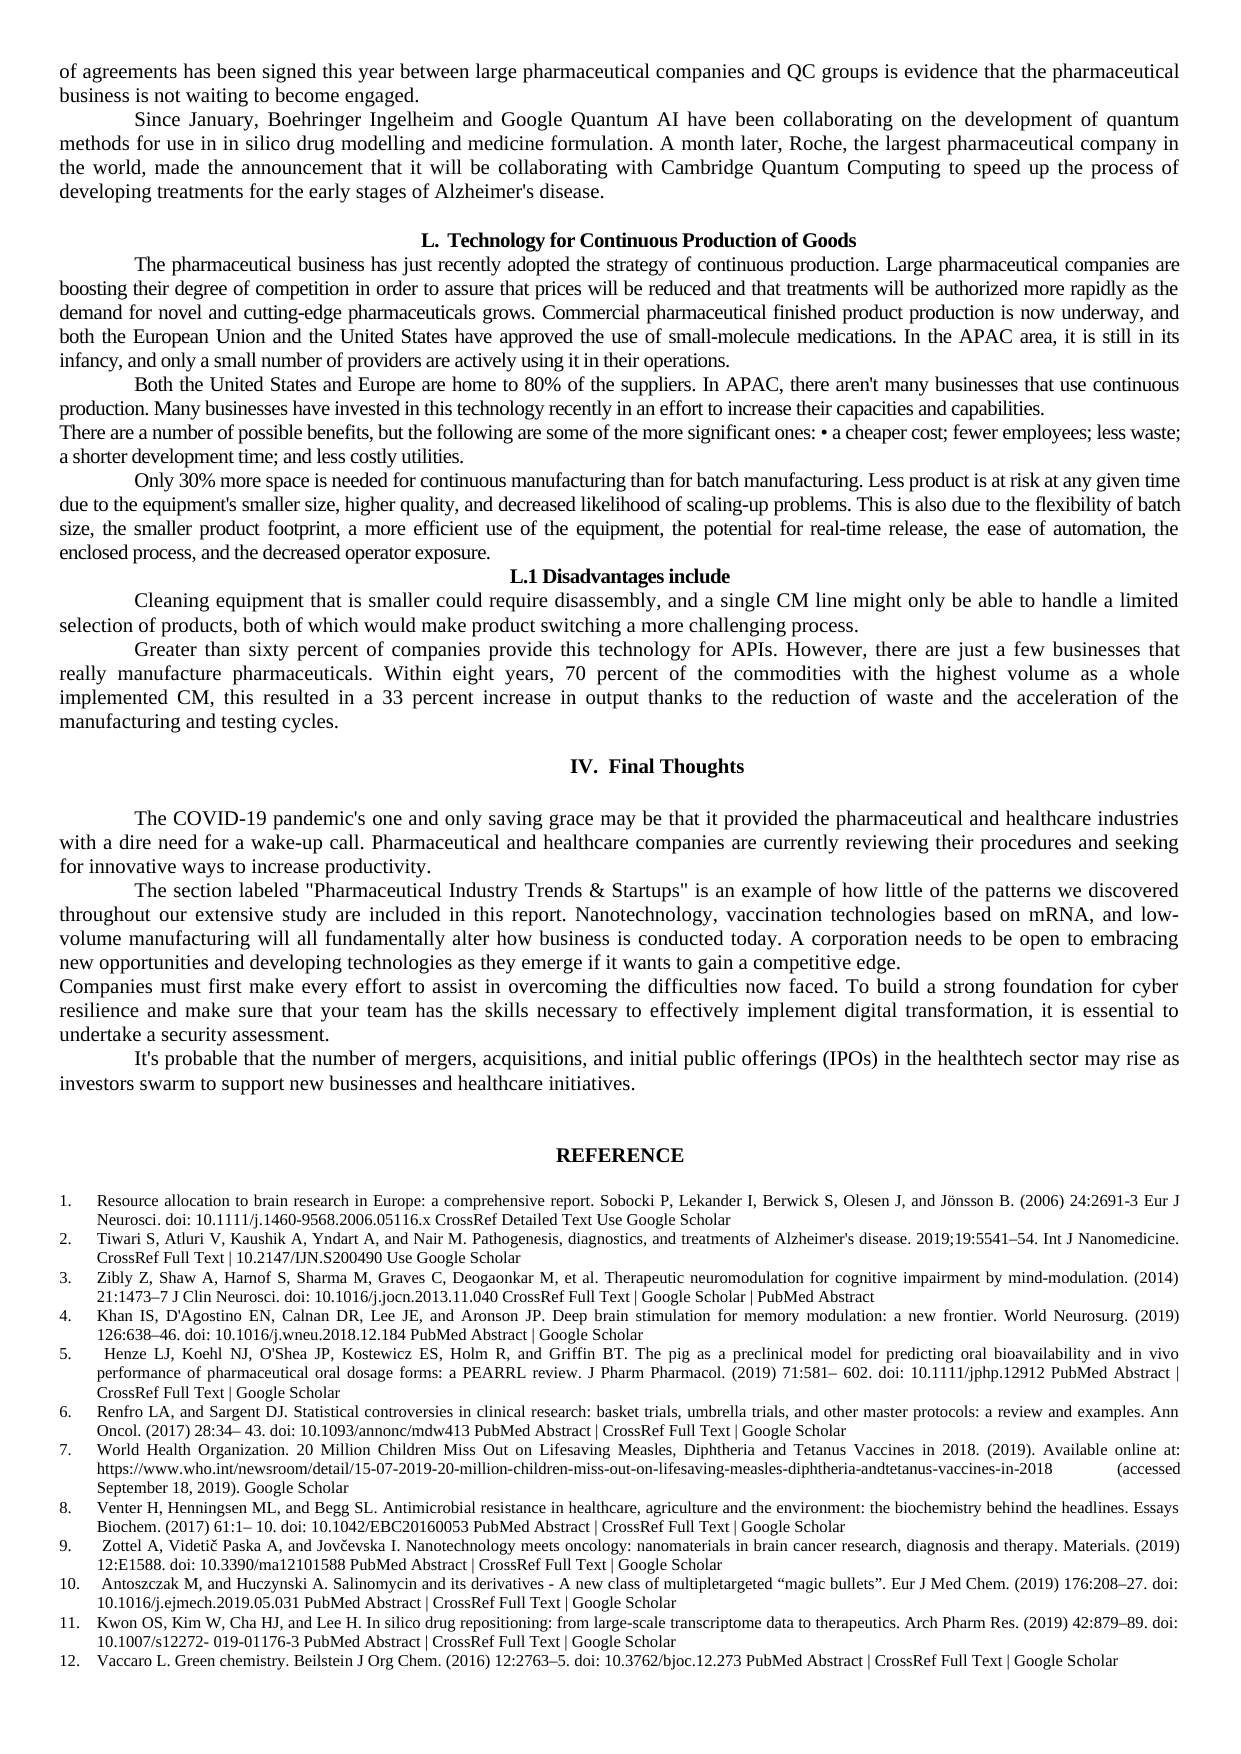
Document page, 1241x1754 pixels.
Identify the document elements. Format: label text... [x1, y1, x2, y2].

text Both the United States and Europe are home to 80% of the suppliers. In APAC, there aren't many businesses that use continuous production. Many businesses have invested in this technology recently in an effort to increase their capacities and capabilities. [59, 372, 1181, 420]
text Cleaning equipment that is smaller could require disassembly, and a single CM line might only be able to handle a limited selection of products, both of which would make product switching a more challenging process. [59, 588, 1181, 637]
text Only 30% more space is needed for continuous manufacturing than for batch manufacturing. Less product is at risk at any given time due to the equipment's smaller size, higher quality, and decreased likelihood of scaling-up problems. This is also due to the flexibility of batch size, the smaller product footprint, a more efficient use of the equipment, the potential for real-time release, the ease of automation, the enclosed process, and the decreased operator exposure. [59, 468, 1181, 564]
list Technology for Continuous Production of Goods [97, 227, 1181, 252]
text The section labeled "Pharmaceutical Industry Trends & Startups" is an example of how little of the patterns we discovered throughout our extensive study are included in this report. Nanotechnology, vaccination technologies based on mRNA, and low-volume manufacturing will all fundamentally alter how business is conducted today. A corporation needs to be open to embracing new opportunities and developing technologies as they emerge if it wants to gain a competitive edge. [59, 878, 1181, 974]
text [59, 59, 1181, 107]
text Since January, Boehringer Ingelheim and Google Quantum AI have been collaborating on the development of quantum methods for use in in silico drug modelling and medicine formulation. A month later, Roche, the largest pharmaceutical company in the world, made the announcement that it will be collaborating with Cambridge Quantum Computing to speed up the process of developing treatments for the early stages of Alzheimer's disease. [59, 107, 1181, 203]
text The COVID-19 pandemic's one and only saving grace may be that it provided the pharmaceutical and healthcare industries with a dire need for a wake-up call. Pharmaceutical and healthcare companies are currently reviewing their procedures and seeking for innovative ways to increase productivity. [59, 806, 1181, 878]
text There are a number of possible benefits, but the following are some of the more significant ones: • a cheaper cost; fewer employees; less waste; a shorter development time; and less costly utilities. [59, 420, 1181, 468]
list World Health Organization. 20 Million Children Miss Out on Lifesaving Measles, Diphtheria and Tetanus Vaccines in 2018. (2019). Available online at: https://www.who.int/newsroom/detail/15-07-2019-20-million-children-miss-out-on-lifesaving-measles-diphtheria-andtetanus-vaccines-in-2018 (accessed September 18, 2019). Google Scholar [59, 1440, 1181, 1497]
list Zottel A, Videtič Paska A, and Jovčevska I. Nanotechnology meets oncology: nanomaterials in brain cancer research, diagnosis and therapy. Materials. (2019) 12:E1588. doi: 10.3390/ma12101588 PubMed Abstract | CrossRef Full Text | Google Scholar [59, 1536, 1181, 1574]
list Renfro LA, and Sargent DJ. Statistical controversies in clinical research: basket trials, umbrella trials, and other master protocols: a review and examples. Ann Oncol. (2017) 28:34– 43. doi: 10.1093/annonc/mdw413 PubMed Abstract | CrossRef Full Text | Google Scholar [59, 1402, 1181, 1440]
list Tiwari S, Atluri V, Kaushik A, Yndart A, and Nair M. Pathogenesis, diagnostics, and treatments of Alzheimer's disease. 2019;19:5541–54. Int J Nanomedicine. CrossRef Full Text | 10.2147/IJN.S200490 Use Google Scholar [59, 1229, 1181, 1267]
list Venter H, Henningsen ML, and Begg SL. Antimicrobial resistance in healthcare, agriculture and the environment: the biochemistry behind the headlines. Essays Biochem. (2017) 61:1– 10. doi: 10.1042/EBC20160053 PubMed Abstract | CrossRef Full Text | Google Scholar [59, 1497, 1181, 1536]
text The pharmaceutical business has just recently adopted the strategy of continuous production. Large pharmaceutical companies are boosting their degree of competition in order to assure that prices will be reduced and that treatments will be authorized more rapidly as the demand for novel and cutting-edge pharmaceuticals grows. Commercial pharmaceutical finished product production is now underway, and both the European Union and the United States have approved the use of small-molecule medications. In the APAC area, it is still in its infancy, and only a small number of providers are actively using it in their operations. [59, 252, 1181, 372]
list Vaccaro L. Green chemistry. Beilstein J Org Chem. (2016) 12:2763–5. doi: 10.3762/bjoc.12.273 PubMed Abstract | CrossRef Full Text | Google Scholar [59, 1651, 1181, 1670]
list Henze LJ, Koehl NJ, O'Shea JP, Kostewicz ES, Holm R, and Griffin BT. The pig as a preclinical model for predicting oral bioavailability and in vivo performance of pharmaceutical oral dosage forms: a PEARRL review. J Pharm Pharmacol. (2019) 71:581– 602. doi: 10.1111/jphp.12912 PubMed Abstract | CrossRef Full Text | Google Scholar [59, 1344, 1181, 1402]
list Khan IS, D'Agostino EN, Calnan DR, Lee JE, and Aronson JP. Deep brain stimulation for memory modulation: a new frontier. World Neurosurg. (2019) 126:638–46. doi: 10.1016/j.wneu.2018.12.184 PubMed Abstract | Google Scholar [59, 1306, 1181, 1344]
text L.1 Disadvantages include [59, 564, 1181, 588]
list Resource allocation to brain research in Europe: a comprehensive report. Sobocki P, Lekander I, Berwick S, Olesen J, and Jönsson B. (2006) 24:2691-3 Eur J Neurosci. doi: 10.1111/j.1460-9568.2006.05116.x CrossRef Detailed Text Use Google Scholar [59, 1191, 1181, 1229]
list Kwon OS, Kim W, Cha HJ, and Lee H. In silico drug repositioning: from large-scale transcriptome data to therapeutics. Arch Pharm Res. (2019) 42:879–89. doi: 10.1007/s12272- 019-01176-3 PubMed Abstract | CrossRef Full Text | Google Scholar [59, 1612, 1181, 1651]
subtitle Final Thoughts [133, 754, 1181, 778]
list Zibly Z, Shaw A, Harnof S, Sharma M, Graves C, Deogaonkar M, et al. Therapeutic neuromodulation for cognitive impairment by mind-modulation. (2014) 21:1473–7 J Clin Neurosci. doi: 10.1016/j.jocn.2013.11.040 CrossRef Full Text | Google Scholar | PubMed Abstract [59, 1267, 1181, 1306]
text It's probable that the number of mergers, acquisitions, and initial public offerings (IPOs) in the healthtech sector may rise as investors swarm to support new businesses and healthcare initiatives. [59, 1046, 1181, 1094]
list Antoszczak M, and Huczynski A. Salinomycin and its derivatives - A new class of multipletargeted “magic bullets”. Eur J Med Chem. (2019) 176:208–27. doi: 10.1016/j.ejmech.2019.05.031 PubMed Abstract | CrossRef Full Text | Google Scholar [59, 1574, 1181, 1612]
text Companies must first make every effort to assist in overcoming the difficulties now faced. To build a strong foundation for cyber resilience and make sure that your team has the skills necessary to effectively implement digital transformation, it is essential to undertake a security assessment. [59, 974, 1181, 1046]
text REFERENCE [59, 1143, 1181, 1167]
text Greater than sixty percent of companies provide this technology for APIs. However, there are just a few businesses that really manufacture pharmaceuticals. Within eight years, 70 percent of the commodities with the highest volume as a whole implemented CM, this resulted in a 33 percent increase in output thanks to the reduction of waste and the acceleration of the manufacturing and testing cycles. [59, 637, 1181, 733]
